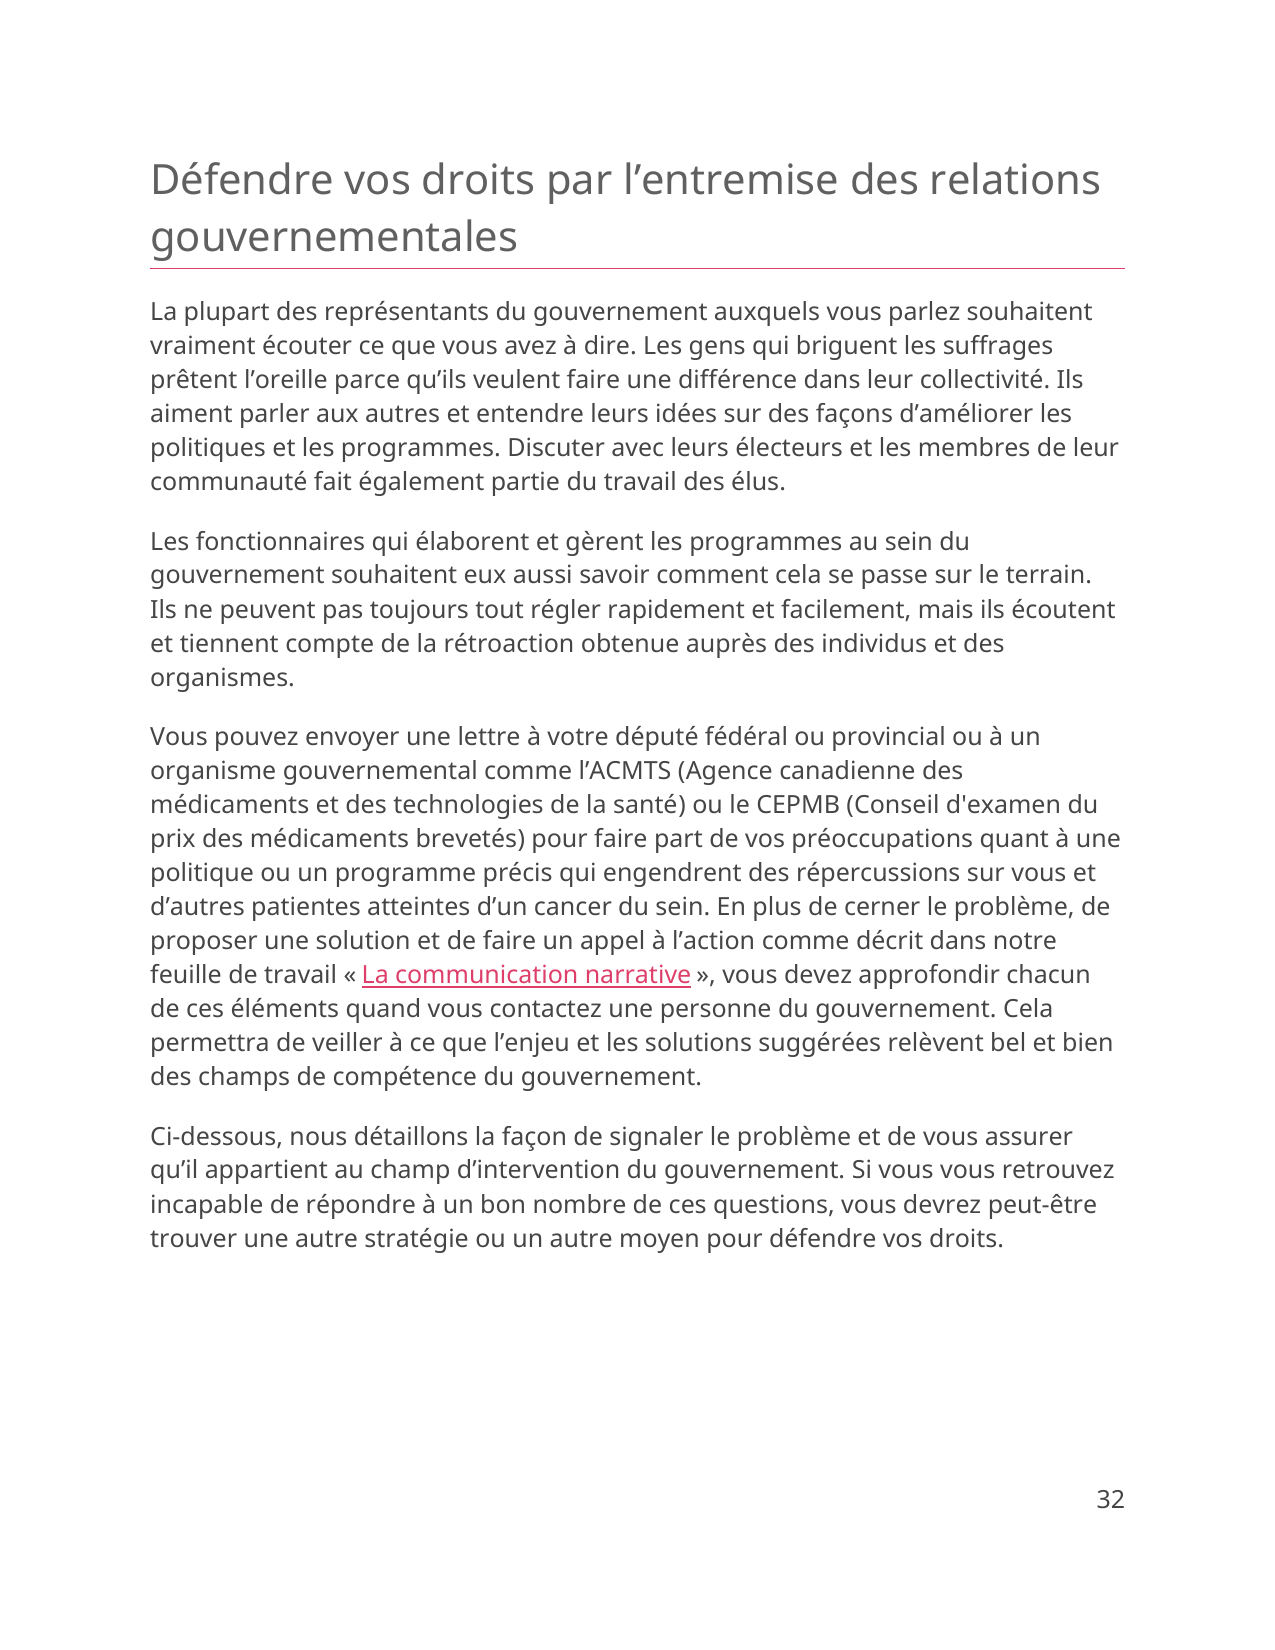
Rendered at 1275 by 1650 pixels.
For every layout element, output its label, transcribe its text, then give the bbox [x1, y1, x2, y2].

text La plupart des représentants du gouvernement auxquels vous parlez souhaitent vraiment écouter ce que vous avez à dire. Les gens qui briguent les suffrages prêtent l’oreille parce qu’ils veulent faire une différence dans leur collectivité. Ils aiment parler aux autres et entendre leurs idées sur des façons d’améliorer les politiques et les programmes. Discuter avec leurs électeurs et les membres de leur communauté fait également partie du travail des élus. [150, 294, 1125, 498]
text Les fonctionnaires qui élaborent et gèrent les programmes au sein du gouvernement souhaitent eux aussi savoir comment cela se passe sur le terrain. Ils ne peuvent pas toujours tout régler rapidement et facilement, mais ils écoutent et tiennent compte de la rétroaction obtenue auprès des individus et des organismes. [150, 523, 1125, 693]
subtitle Défendre vos droits par l’entremise des relations gouvernementales [150, 150, 1125, 268]
text Ci-dessous, nous détaillons la façon de signaler le problème et de vous assurer qu’il appartient au champ d’intervention du gouvernement. Si vous vous retrouvez incapable de répondre à un bon nombre de ces questions, vous devrez peut-être trouver une autre stratégie ou un autre moyen pour défendre vos droits. [150, 1118, 1125, 1254]
text Vous pouvez envoyer une lettre à votre député fédéral ou provincial ou à un organisme gouvernemental comme l’ACMTS (Agence canadienne des médicaments et des technologies de la santé) ou le CEPMB (Conseil d'examen du prix des médicaments brevetés) pour faire part de vos préoccupations quant à une politique ou un programme précis qui engendrent des répercussions sur vous et d’autres patientes atteintes d’un cancer du sein. En plus de cerner le problème, de proposer une solution et de faire un appel à l’action comme décrit dans notre feuille de travail « La communication narrative », vous devez approfondir chacun de ces éléments quand vous contactez une personne du gouvernement. Cela permettra de veiller à ce que l’enjeu et les solutions suggérées relèvent bel et bien des champs de compétence du gouvernement. [150, 718, 1125, 1093]
